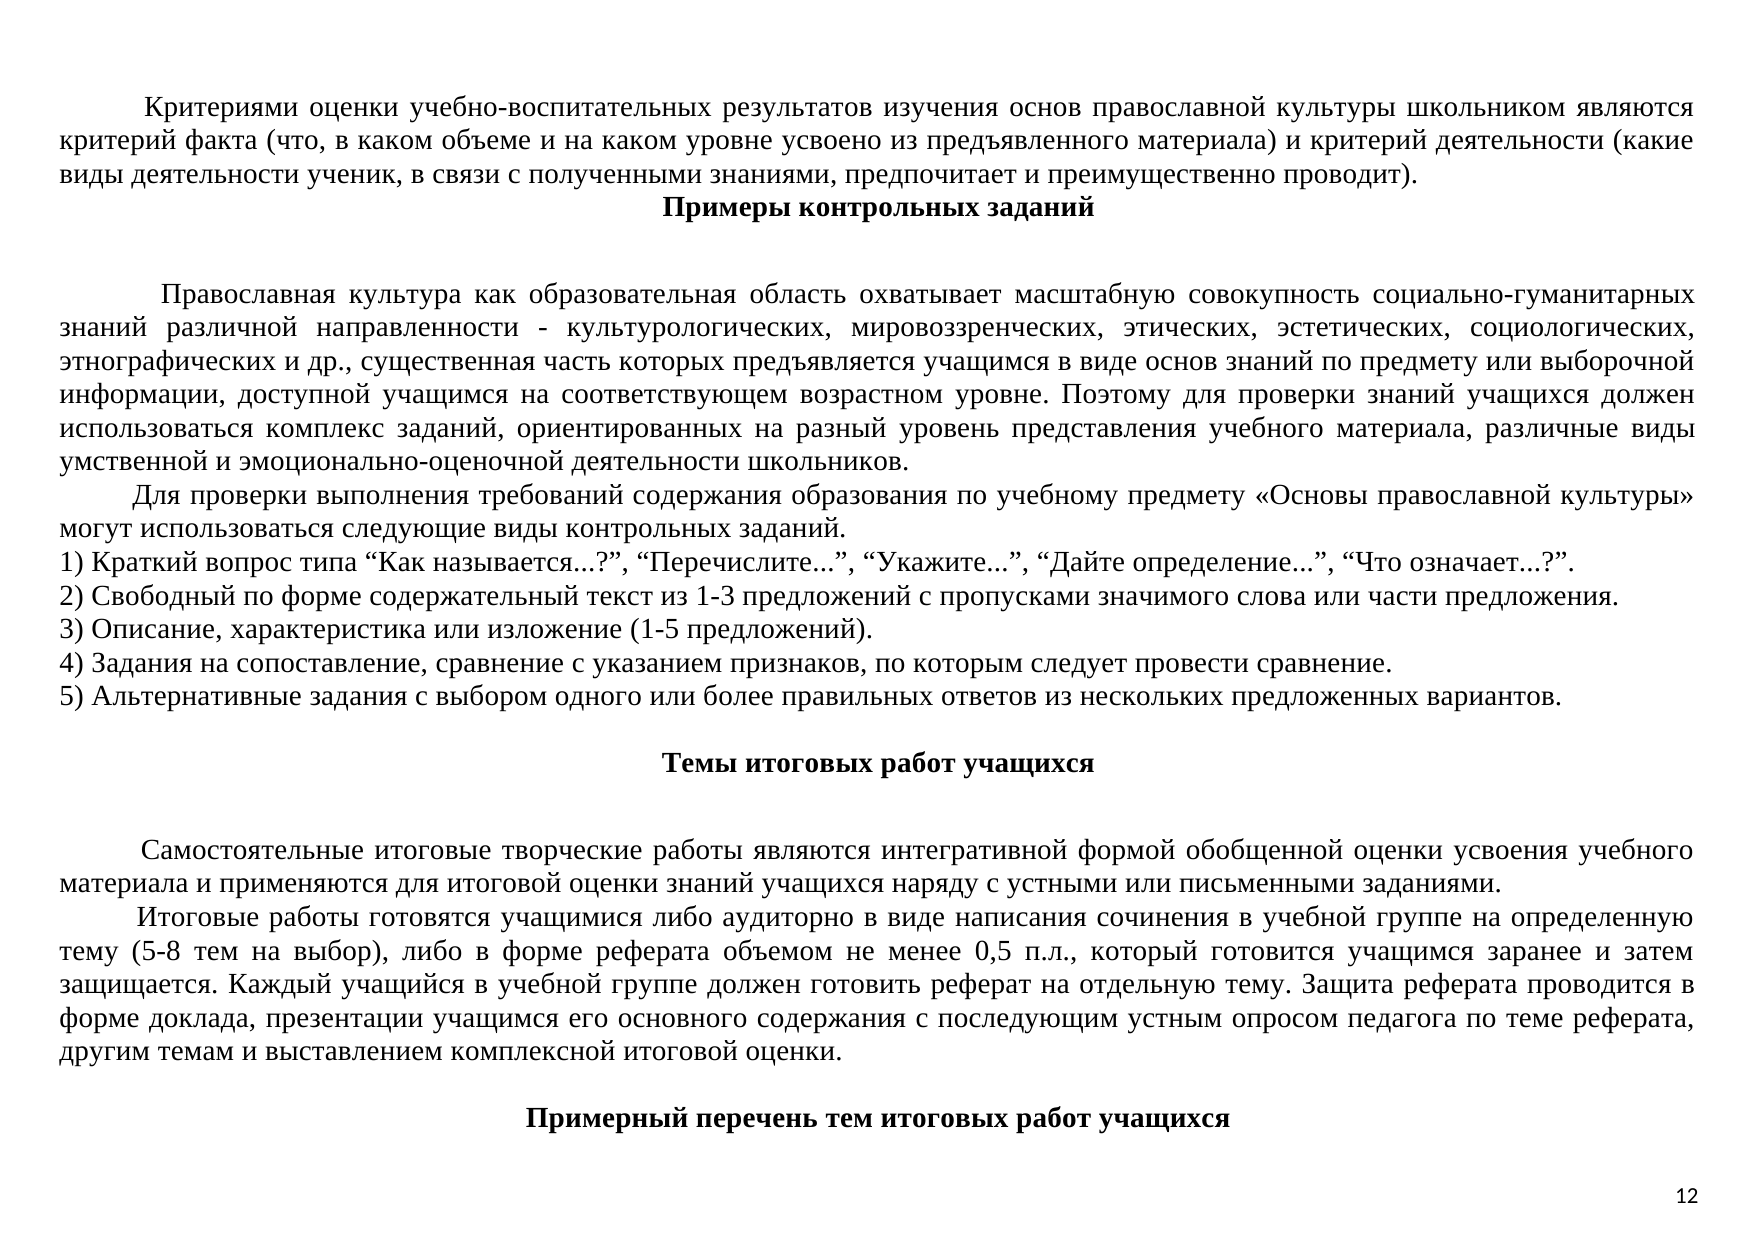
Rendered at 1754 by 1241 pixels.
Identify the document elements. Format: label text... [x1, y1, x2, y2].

text Примерный перечень тем итоговых работ учащихся [59, 1100, 1698, 1134]
text 1) Краткий вопрос типа “Как называется...?”, “Перечислите...”, “Укажите...”, “Дайте определение...”, “Что означает...?”. [59, 544, 1698, 578]
text Для проверки выполнения требований содержания образования по учебному предмету «Основы православной культуры» могут использоваться следующие виды контрольных заданий. [59, 477, 1698, 544]
text 5) Альтернативные задания с выбором одного или более правильных ответов из нескольких предложенных вариантов. [59, 678, 1698, 712]
text 4) Задания на сопоставление, сравнение с указанием признаков, по которым следует провести сравнение. [59, 645, 1698, 678]
text 2) Свободный по форме содержательный текст из 1-3 предложений с пропусками значимого слова или части предложения. [59, 578, 1698, 611]
text 3) Описание, характеристика или изложение (1-5 предложений). [59, 611, 1698, 645]
subtitle Примеры контрольных заданий [59, 189, 1698, 223]
text Православная культура как образовательная область охватывает масштабную совокупность социально-гуманитарных знаний различной направленности - культурологических, мировоззренческих, этических, эстетических, социологических, этнографических и др., существенная часть которых предъявляется учащимся в виде основ знаний по предмету или выборочной информации, доступной учащимся на соответствующем возрастном уровне. Поэтому для проверки знаний учащихся должен использоваться комплекс заданий, ориентированных на разный уровень представления учебного материала, различные виды умственной и эмоционально-оценочной деятельности школьников. [59, 276, 1698, 477]
text Самостоятельные итоговые творческие работы являются интегративной формой обобщенной оценки усвоения учебного материала и применяются для итоговой оценки знаний учащихся наряду с устными или письменными заданиями. [59, 832, 1698, 899]
text Итоговые работы готовятся учащимися либо аудиторно в виде написания сочинения в учебной группе на определенную тему (5-8 тем на выбор), либо в форме реферата объемом не менее 0,5 п.л., который готовится учащимся заранее и затем защищается. Каждый учащийся в учебной группе должен готовить реферат на отдельную тему. Защита реферата проводится в форме доклада, презентации учащимся его основного содержания с последующим устным опросом педагога по теме реферата, другим темам и выставлением комплексной итоговой оценки. [59, 899, 1698, 1067]
subtitle Темы итоговых работ учащихся [59, 745, 1698, 779]
text Критериями оценки учебно-воспитательных результатов изучения основ православной культуры школьником являются критерий факта (что, в каком объеме и на каком уровне усвоено из предъявленного материала) и критерий деятельности (какие виды деятельности ученик, в связи с полученными знаниями, предпочитает и преимущественно проводит). [59, 89, 1698, 189]
